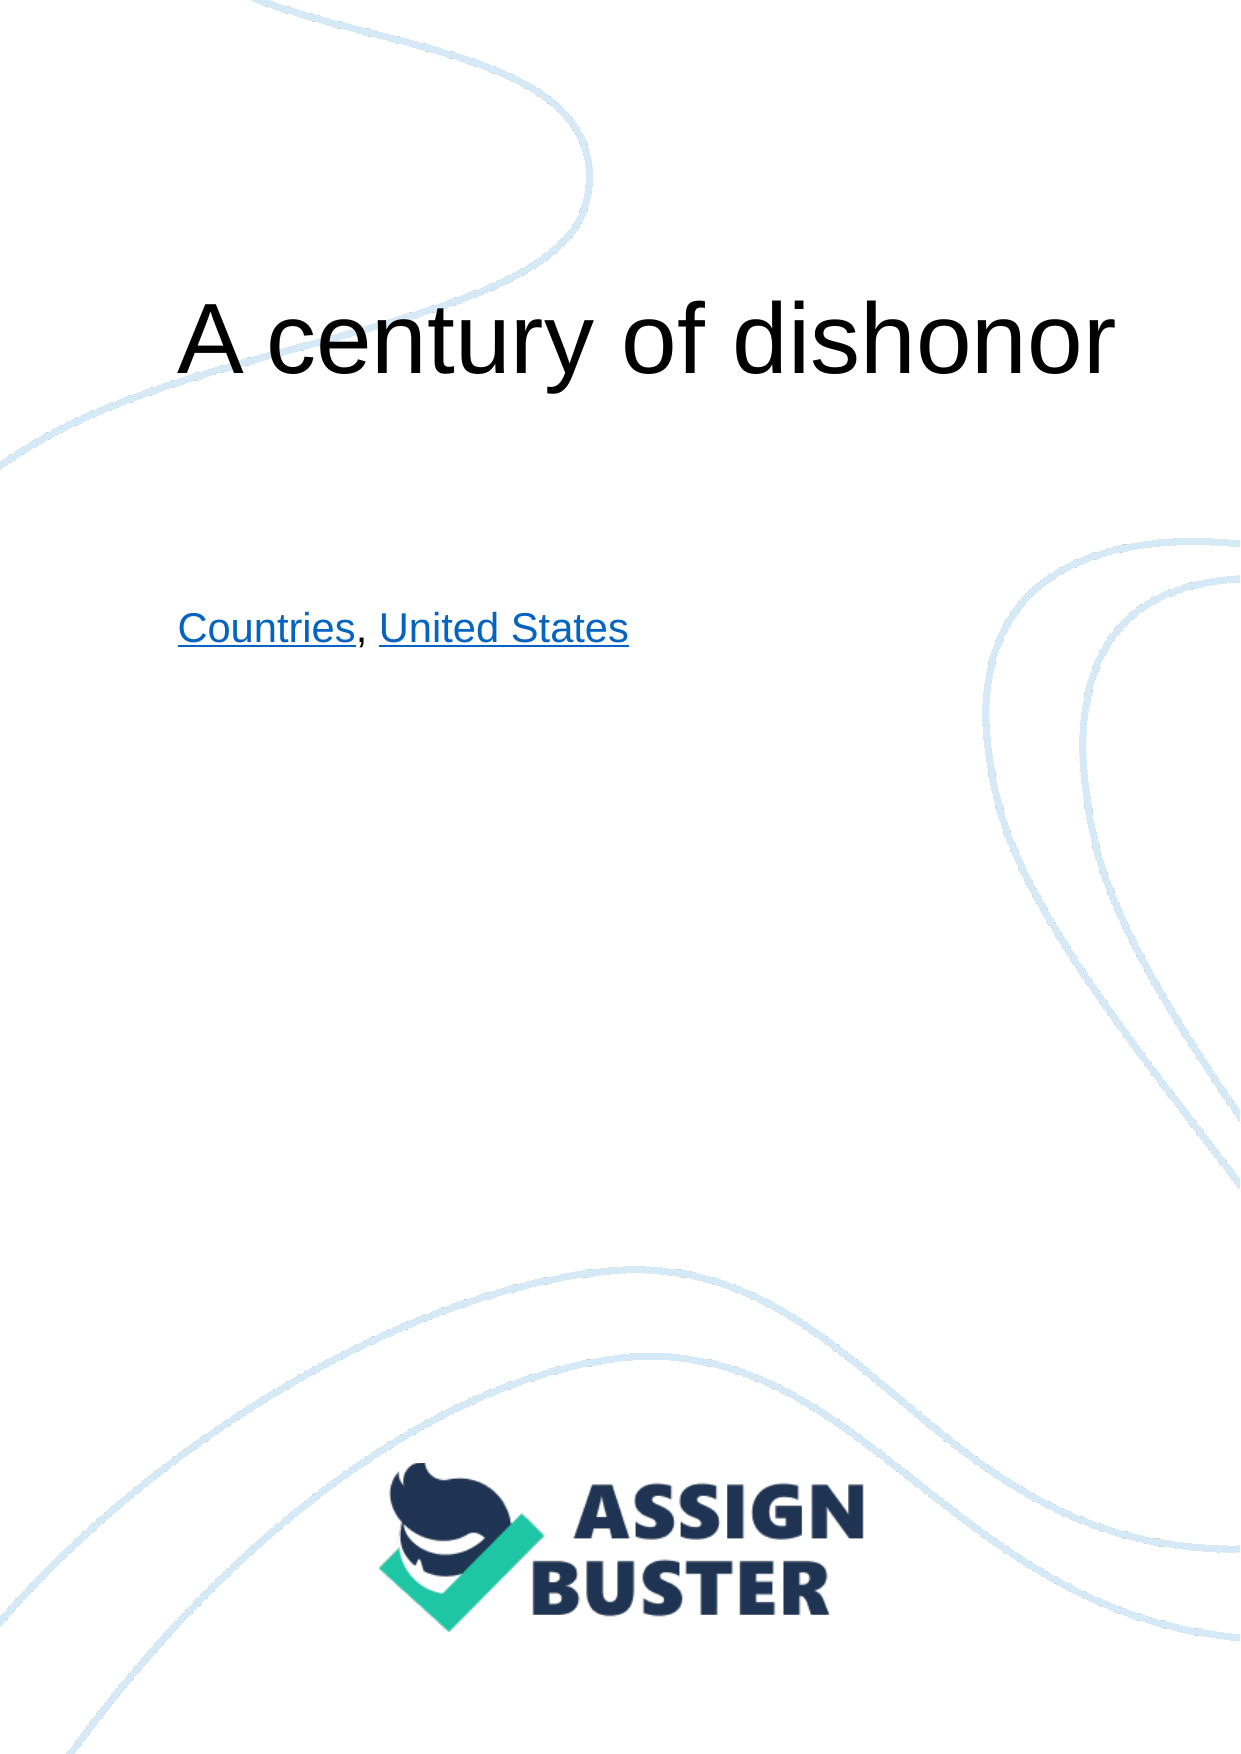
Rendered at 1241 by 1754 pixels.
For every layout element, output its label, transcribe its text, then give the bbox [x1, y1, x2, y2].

subtitle A century of dishonor [177, 279, 1152, 394]
picture [0, 0, 1241, 1754]
text Countries, United States [177, 604, 1152, 652]
